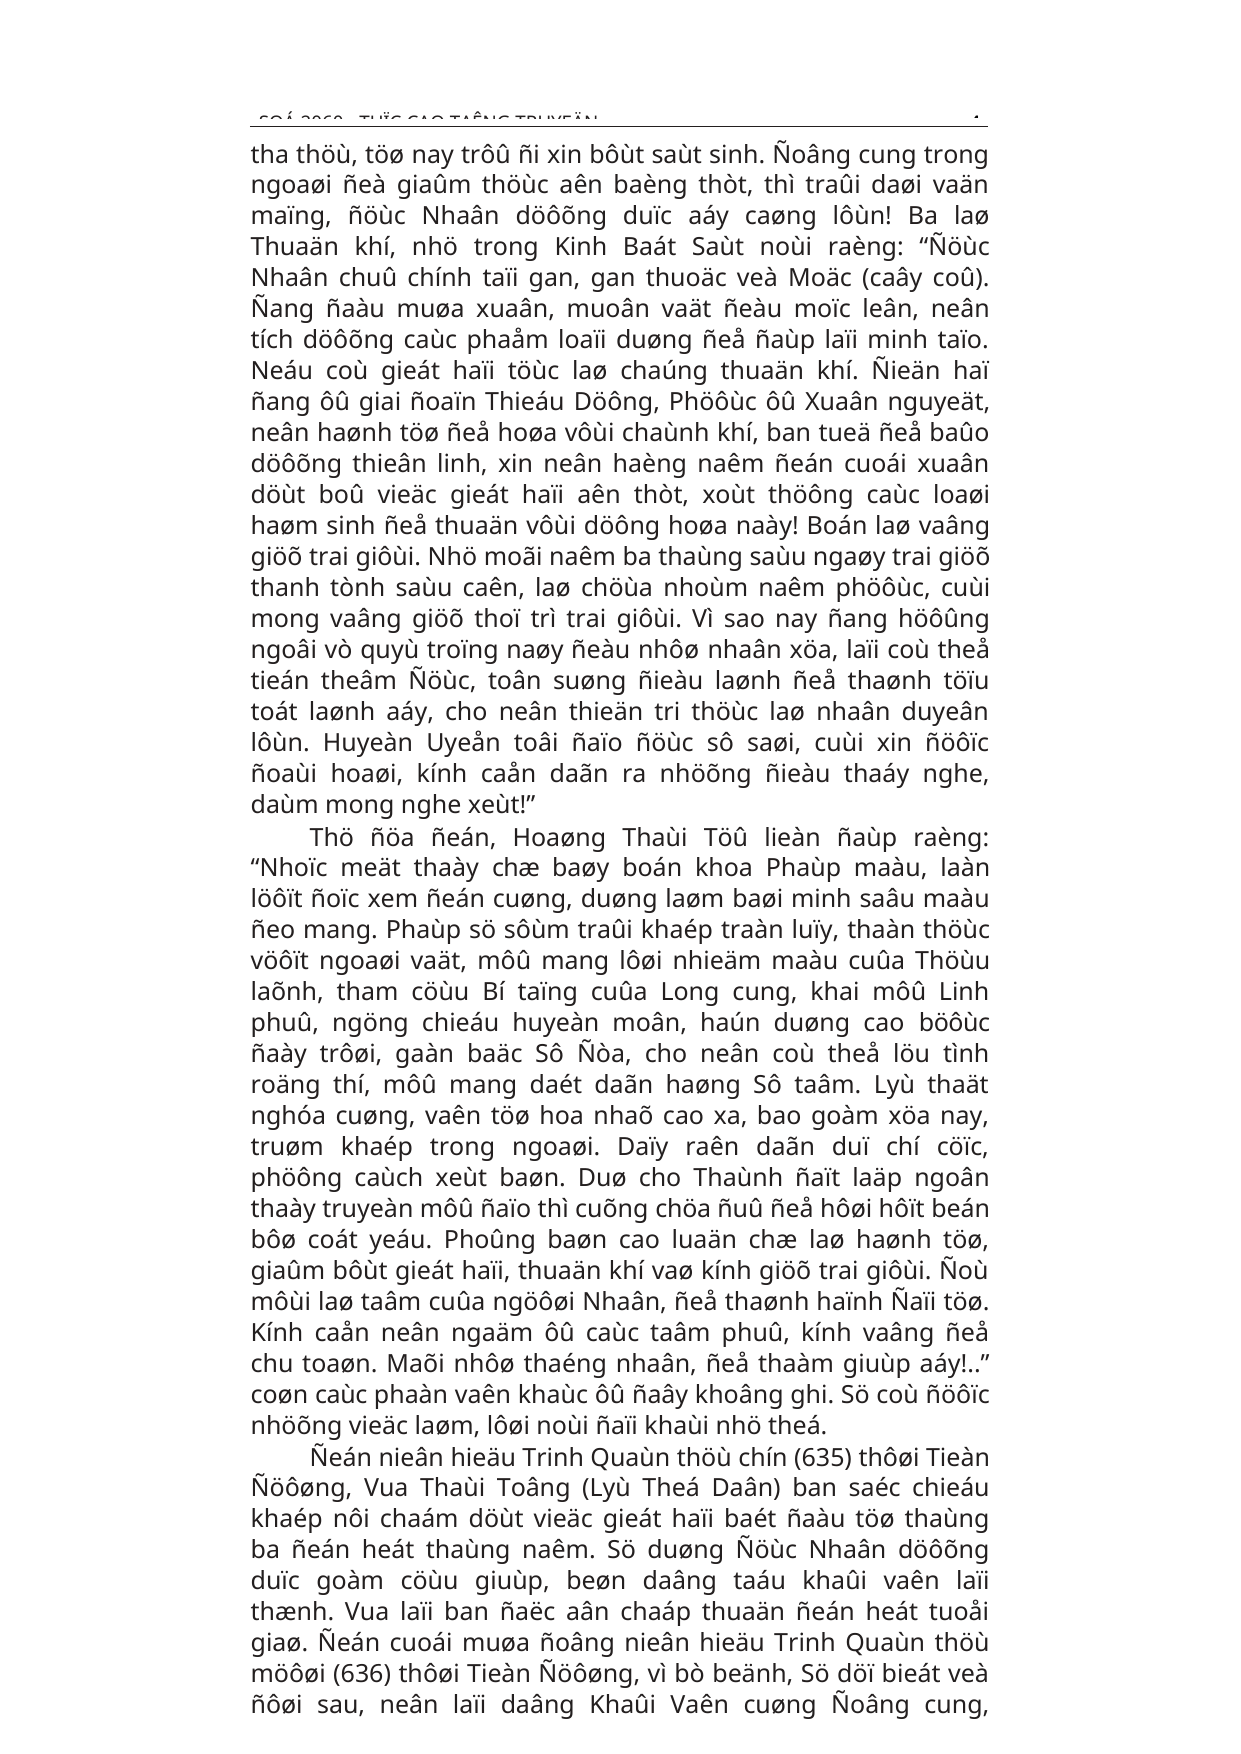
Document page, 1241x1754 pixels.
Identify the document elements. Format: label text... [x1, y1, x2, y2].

text Thö ñöa ñeán, Hoaøng Thaùi Töû lieàn ñaùp raèng: “Nhoïc meät thaày chæ baøy boán khoa Phaùp maàu, laàn löôït ñoïc xem ñeán cuøng, duøng laøm baøi minh saâu maàu ñeo mang. Phaùp sö sôùm traûi khaép traàn luïy, thaàn thöùc vöôït ngoaøi vaät, môû mang lôøi nhieäm maàu cuûa Thöùu laõnh, tham cöùu Bí taïng cuûa Long cung, khai môû Linh phuû, ngöng chieáu huyeàn moân, haún duøng cao böôùc ñaày trôøi, gaàn baäc Sô Ñòa, cho neân coù theå löu tình roäng thí, môû mang daét daãn haøng Sô taâm. Lyù thaät nghóa cuøng, vaên töø hoa nhaõ cao xa, bao goàm xöa nay, truøm khaép trong ngoaøi. Daïy raên daãn duï chí cöïc, phöông caùch xeùt baøn. Duø cho Thaùnh ñaït laäp ngoân thaày truyeàn môû ñaïo thì cuõng chöa ñuû ñeå hôøi hôït beán bôø coát yeáu. Phoûng baøn cao luaän chæ laø haønh töø, giaûm bôùt gieát haïi, thuaän khí vaø kính giöõ trai giôùi. Ñoù môùi laø taâm cuûa ngöôøi Nhaân, ñeå thaønh haïnh Ñaïi töø. Kính caån neân ngaäm ôû caùc taâm phuû, kính vaâng ñeå chu toaøn. Maõi nhôø thaéng nhaân, ñeå thaàm giuùp aáy!..” coøn caùc phaàn vaên khaùc ôû ñaây khoâng ghi. Sö coù ñöôïc nhöõng vieäc laøm, lôøi noùi ñaïi khaùi nhö theá. [250, 821, 990, 1442]
text tha thöù, töø nay trôû ñi xin bôùt saùt sinh. Ñoâng cung trong ngoaøi ñeà giaûm thöùc aên baèng thòt, thì traûi daøi vaän maïng, ñöùc Nhaân döôõng duïc aáy caøng lôùn! Ba laø Thuaän khí, nhö trong Kinh Baát Saùt noùi raèng: “Ñöùc Nhaân chuû chính taïi gan, gan thuoäc veà Moäc (caây coû). Ñang ñaàu muøa xuaân, muoân vaät ñeàu moïc leân, neân tích döôõng caùc phaåm loaïi duøng ñeå ñaùp laïi minh taïo. Neáu coù gieát haïi töùc laø chaúng thuaän khí. Ñieän haï ñang ôû giai ñoaïn Thieáu Döông, Phöôùc ôû Xuaân nguyeät, neân haønh töø ñeå hoøa vôùi chaùnh khí, ban tueä ñeå baûo döôõng thieân linh, xin neân haèng naêm ñeán cuoái xuaân döùt boû vieäc gieát haïi aên thòt, xoùt thöông caùc loaøi haøm sinh ñeå thuaän vôùi döông hoøa naày! Boán laø vaâng giöõ trai giôùi. Nhö moãi naêm ba thaùng saùu ngaøy trai giöõ thanh tònh saùu caên, laø chöùa nhoùm naêm phöôùc, cuùi mong vaâng giöõ thoï trì trai giôùi. Vì sao nay ñang höôûng ngoâi vò quyù troïng naøy ñeàu nhôø nhaân xöa, laïi coù theå tieán theâm Ñöùc, toân suøng ñieàu laønh ñeå thaønh töïu toát laønh aáy, cho neân thieän tri thöùc laø nhaân duyeân lôùn. Huyeàn Uyeån toâi ñaïo ñöùc sô saøi, cuùi xin ñöôïc ñoaùi hoaøi, kính caån daãn ra nhöõng ñieàu thaáy nghe, daùm mong nghe xeùt!” [250, 138, 990, 821]
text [250, 1442, 990, 1721]
